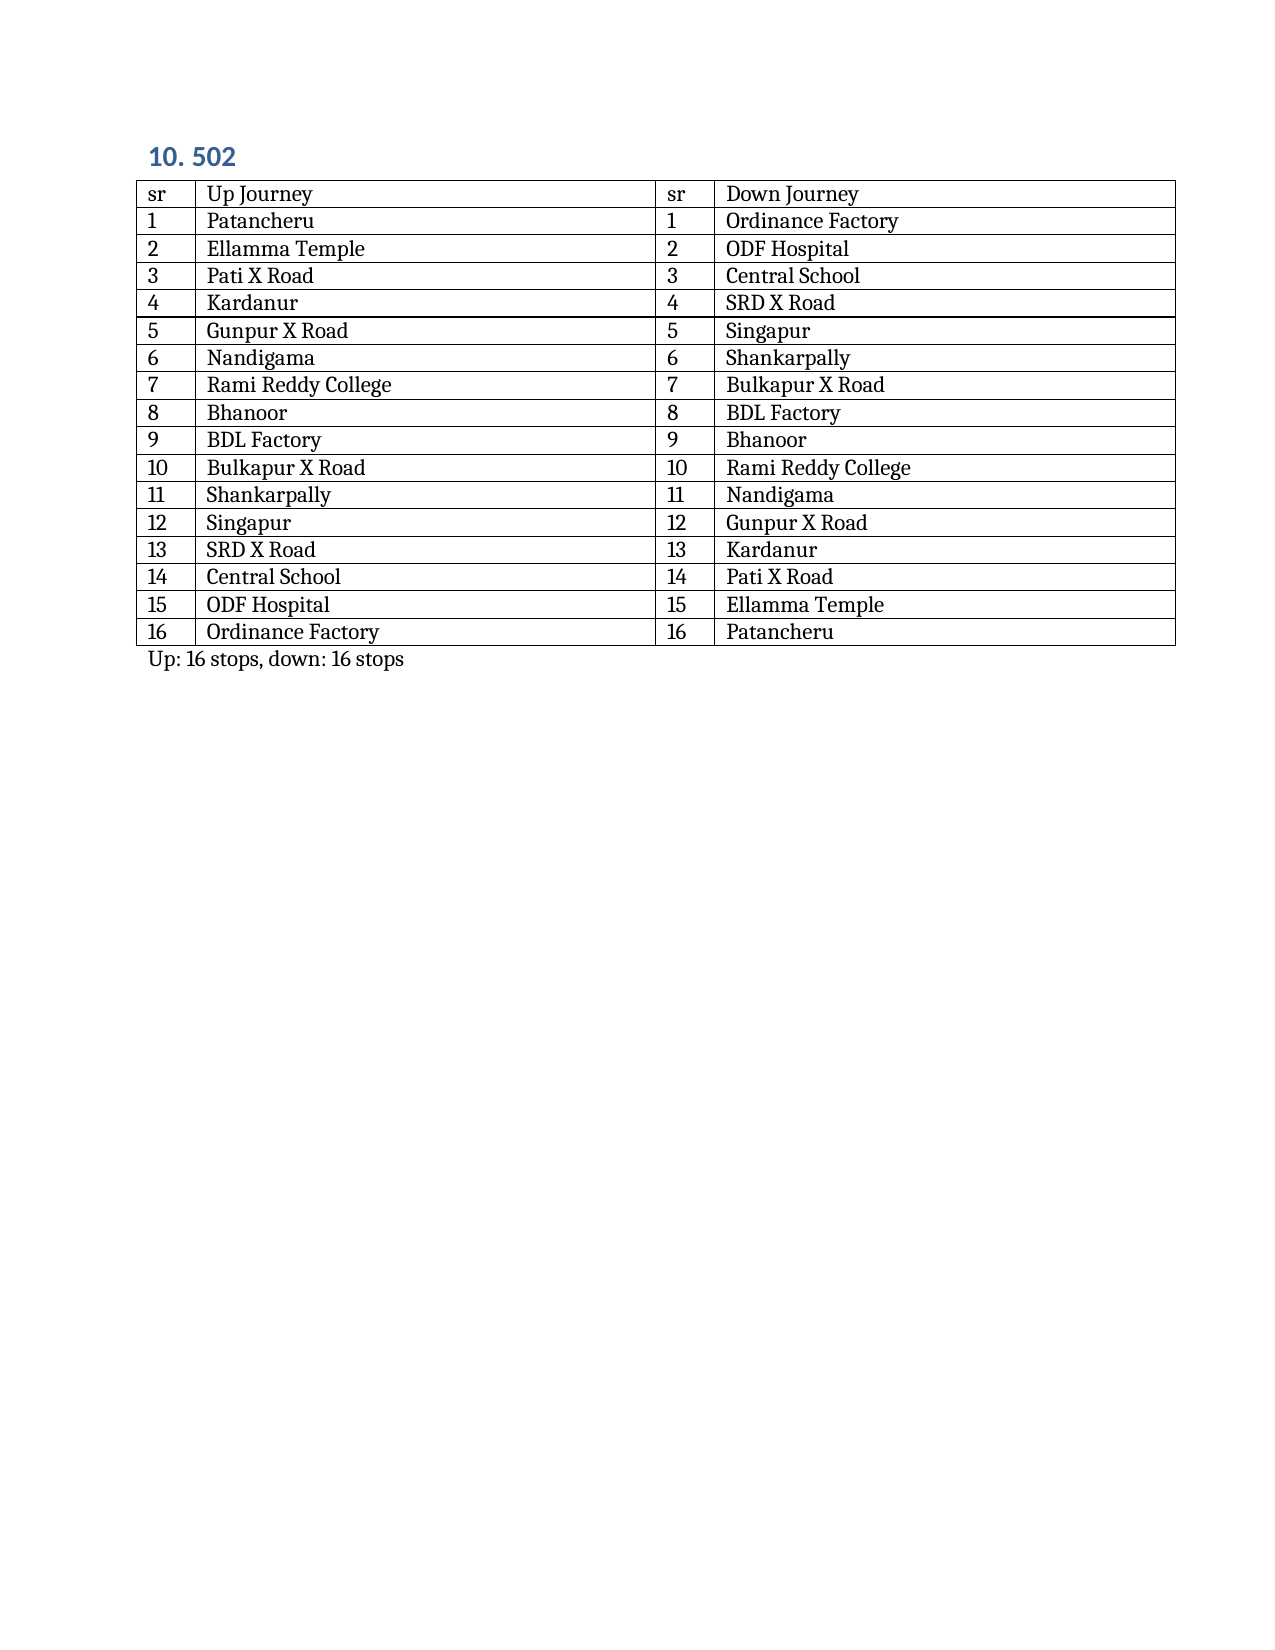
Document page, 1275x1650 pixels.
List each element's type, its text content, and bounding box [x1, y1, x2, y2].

table_cell 1 [656, 208, 714, 234]
table_cell Gunpur X Road [196, 318, 655, 344]
table_cell Ellamma Temple [196, 235, 655, 262]
table_cell 6 [656, 345, 714, 371]
table_cell 8 [137, 400, 195, 426]
table_header Up Journey [196, 181, 655, 207]
table_cell 12 [137, 509, 195, 536]
table_cell Ordinance Factory [715, 208, 1175, 234]
table_cell 10 [656, 455, 714, 481]
table_cell Shankarpally [196, 482, 655, 508]
table_cell Pati X Road [715, 564, 1175, 590]
table_cell 3 [656, 263, 714, 289]
table_cell 5 [137, 318, 195, 344]
table_cell Nandigama [196, 345, 655, 371]
table_cell ODF Hospital [196, 591, 655, 618]
table_cell 13 [656, 537, 714, 563]
table_cell 9 [656, 427, 714, 453]
table_cell Shankarpally [715, 345, 1175, 371]
table_cell 16 [137, 619, 195, 645]
table_cell Ordinance Factory [196, 619, 655, 645]
table_cell 10 [137, 455, 195, 481]
table_cell 7 [137, 372, 195, 399]
table_cell Kardanur [196, 290, 655, 316]
table_cell 2 [137, 235, 195, 262]
table_cell SRD X Road [715, 290, 1175, 316]
table_cell SRD X Road [196, 537, 655, 563]
table_cell Bulkapur X Road [715, 372, 1175, 399]
table_cell 2 [656, 235, 714, 262]
table_cell 4 [656, 290, 714, 316]
table_cell 11 [137, 482, 195, 508]
table_cell Patancheru [715, 619, 1175, 645]
table_cell 12 [656, 509, 714, 536]
table_cell Singapur [196, 509, 655, 536]
table_cell Bulkapur X Road [196, 455, 655, 481]
text Up: 16 stops, down: 16 stops [148, 646, 1186, 673]
table_cell 16 [656, 619, 714, 645]
table_cell Central School [715, 263, 1175, 289]
table_cell 3 [137, 263, 195, 289]
table_cell 6 [137, 345, 195, 371]
table_cell Nandigama [715, 482, 1175, 508]
table_cell 15 [137, 591, 195, 618]
table_cell BDL Factory [196, 427, 655, 453]
table_cell Gunpur X Road [715, 509, 1175, 536]
table_cell Rami Reddy College [196, 372, 655, 399]
table_cell 14 [656, 564, 714, 590]
table_cell 7 [656, 372, 714, 399]
table_cell 15 [656, 591, 714, 618]
table_cell BDL Factory [715, 400, 1175, 426]
table_cell 9 [137, 427, 195, 453]
table_cell 13 [137, 537, 195, 563]
table_cell Singapur [715, 318, 1175, 344]
table_cell Patancheru [196, 208, 655, 234]
table_cell Kardanur [715, 537, 1175, 563]
table_cell 8 [656, 400, 714, 426]
table_cell 5 [656, 318, 714, 344]
table_cell Bhanoor [196, 400, 655, 426]
table_header Down Journey [715, 181, 1175, 207]
table_cell ODF Hospital [715, 235, 1175, 262]
table_cell Bhanoor [715, 427, 1175, 453]
table_cell Pati X Road [196, 263, 655, 289]
table_cell 1 [137, 208, 195, 234]
table_header sr [137, 181, 195, 207]
table_cell Ellamma Temple [715, 591, 1175, 618]
table_cell 11 [656, 482, 714, 508]
table_cell Rami Reddy College [715, 455, 1175, 481]
table_cell Central School [196, 564, 655, 590]
table_cell 14 [137, 564, 195, 590]
subtitle 10. 502 [148, 138, 1186, 174]
table_header sr [656, 181, 714, 207]
table_cell 4 [137, 290, 195, 316]
